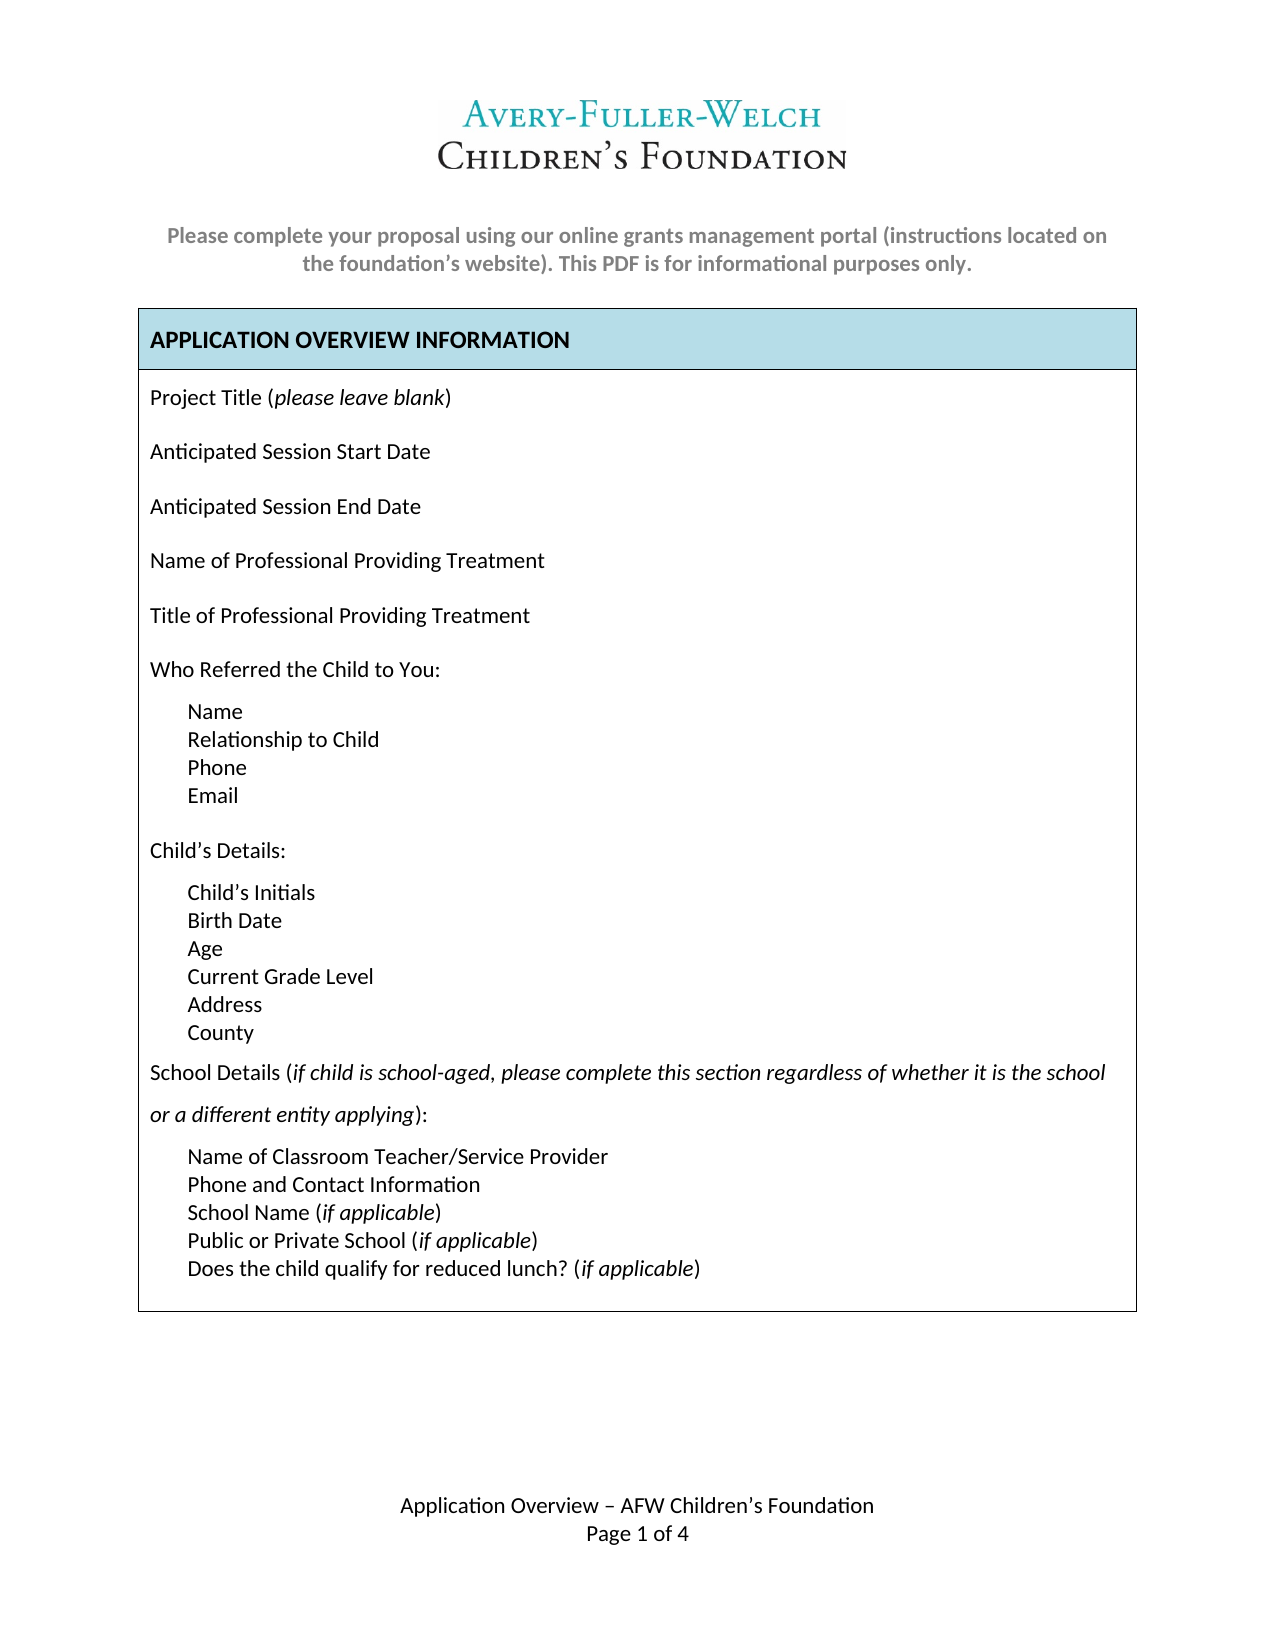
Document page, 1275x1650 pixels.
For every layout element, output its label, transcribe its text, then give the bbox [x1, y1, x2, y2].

table_cell Project Title (please leave blank) Anticipated Session Start Date Anticipated Session End Date Name of Professional Providing Treatment Title of Professional Providing Treatment Who Referred the Child to You: Name Relationship to Child Phone Email Child’s Details: Child’s Initials Birth Date Age Current Grade Level Address County School Details (if child is school-aged, please complete this section regardless of whether it is the school or a different entity applying): Name of Classroom Teacher/Service Provider Phone and Contact Information School Name (if applicable) Public or Private School (if applicable) Does the child qualify for reduced lunch? (if applicable) [139, 370, 1136, 1311]
table_header APPLICATION OVERVIEW INFORMATION [139, 309, 1136, 369]
picture [438, 100, 847, 169]
text Please complete your proposal using our online grants management portal (instructions located on the foundation’s website). This PDF is for informational purposes only. [150, 221, 1125, 277]
